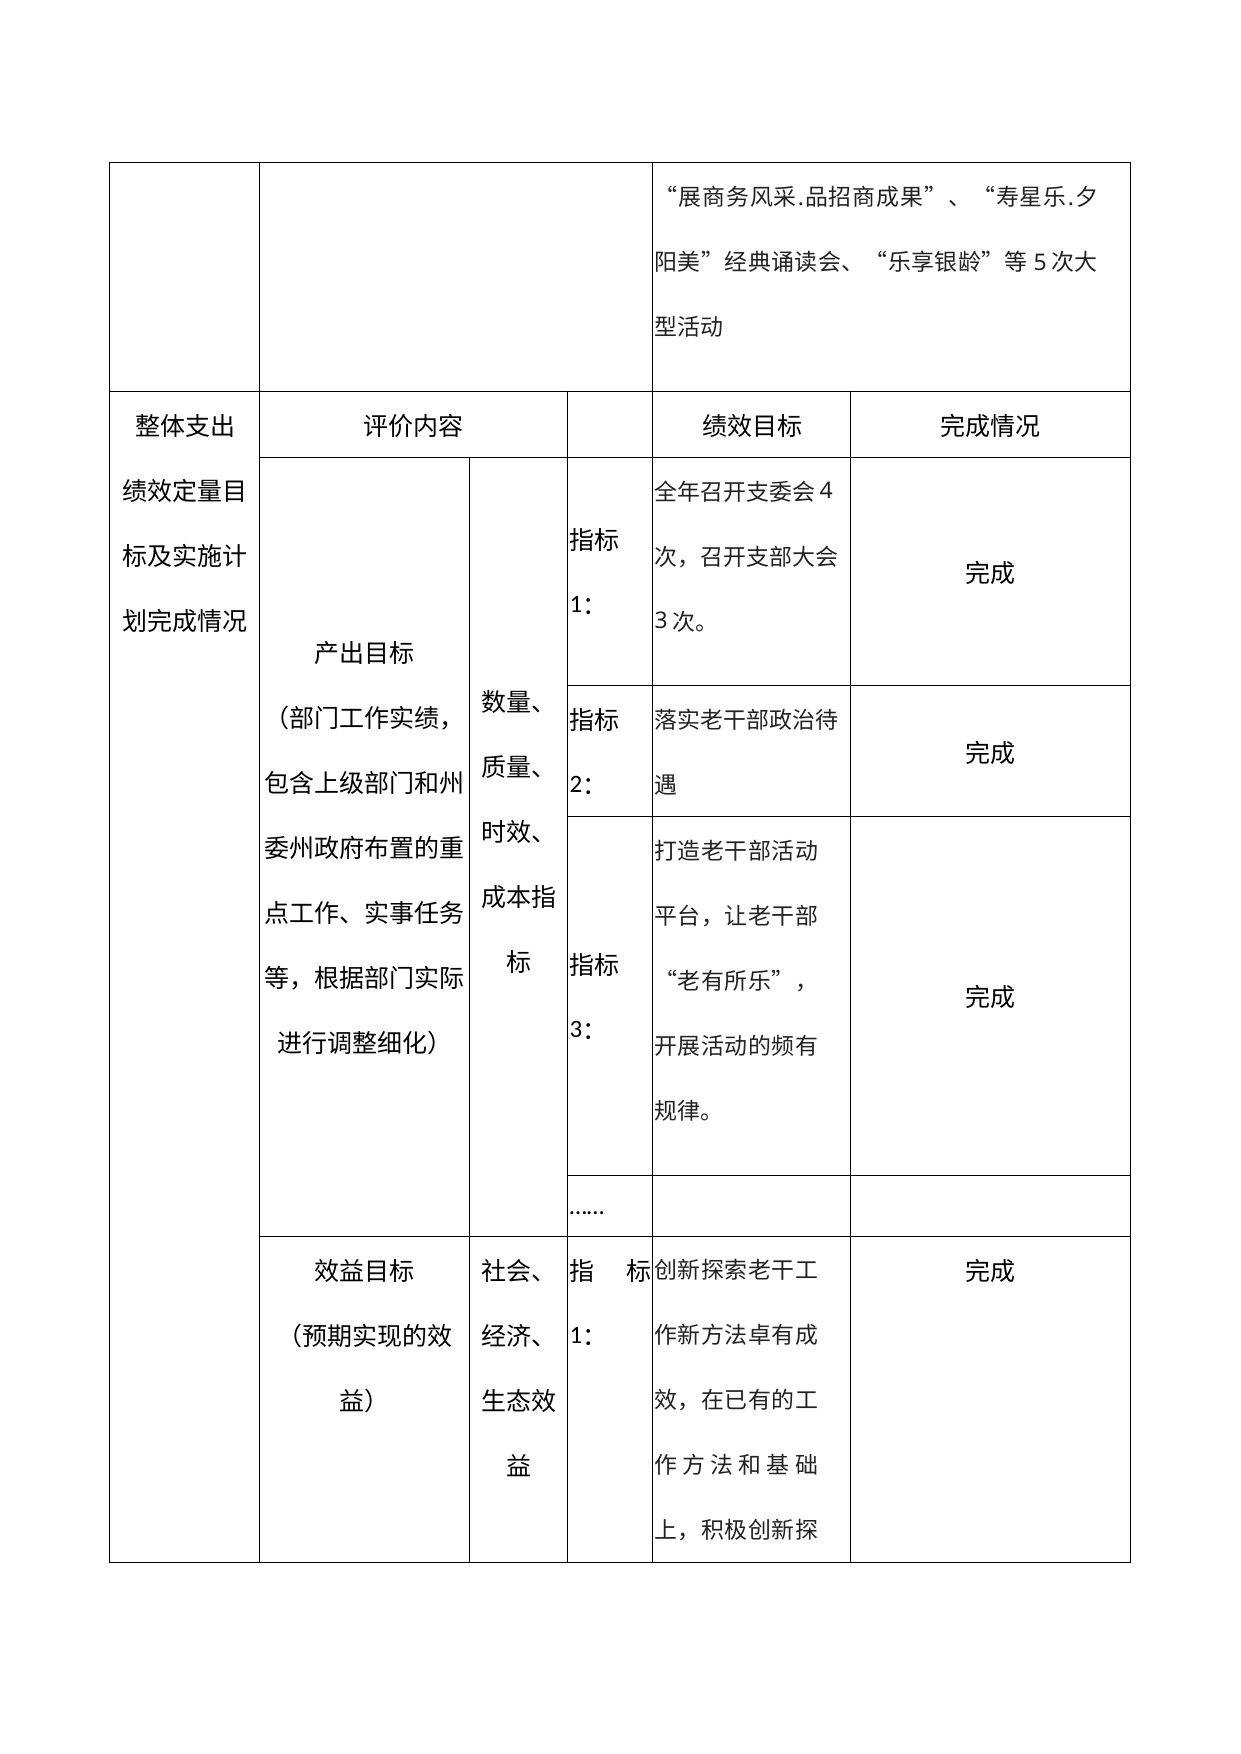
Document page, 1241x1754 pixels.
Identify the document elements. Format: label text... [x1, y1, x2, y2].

table_cell 完成 [851, 1237, 1130, 1562]
table_cell 整体支出 绩效定量目标及实施计划完成情况 [110, 392, 259, 1562]
table_cell 产出目标 （部门工作实绩，包含上级部门和州委州政府布置的重点工作、实事任务等，根据部门实际进行调整细化） [260, 458, 469, 1236]
table_cell [653, 1176, 850, 1236]
table_cell 落实老干部政治待遇 [653, 686, 850, 816]
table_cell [260, 163, 652, 391]
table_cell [653, 163, 1130, 391]
table_cell 完成 [851, 817, 1130, 1175]
table_cell 指标2： [568, 686, 652, 816]
table_cell 绩效目标 [653, 392, 850, 457]
table_cell 评价内容 [260, 392, 567, 457]
table_cell [851, 1176, 1130, 1236]
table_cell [818, 1237, 850, 1562]
table_cell 打造老干部活动平台，让老干部“老有所乐”，开展活动的频有规律。 [653, 817, 850, 1175]
table_cell 完成 [851, 458, 1130, 685]
table_cell 效益目标 （预期实现的效益） [260, 1237, 469, 1562]
table_cell 全年召开支委会4次，召开支部大会3次。 [653, 458, 850, 685]
table_cell [568, 392, 652, 457]
table_cell 指标1： [568, 1237, 652, 1562]
table_cell 指标3： [568, 817, 652, 1175]
table_cell 完成情况 [851, 392, 1130, 457]
table_cell 完成 [851, 686, 1130, 816]
table_cell 数量、质量、时效、成本指标 [470, 458, 567, 1236]
table_cell 社会、经济、生态效益 [470, 1237, 567, 1562]
table_cell 指标1： [568, 458, 652, 685]
table_cell …… [568, 1176, 652, 1236]
